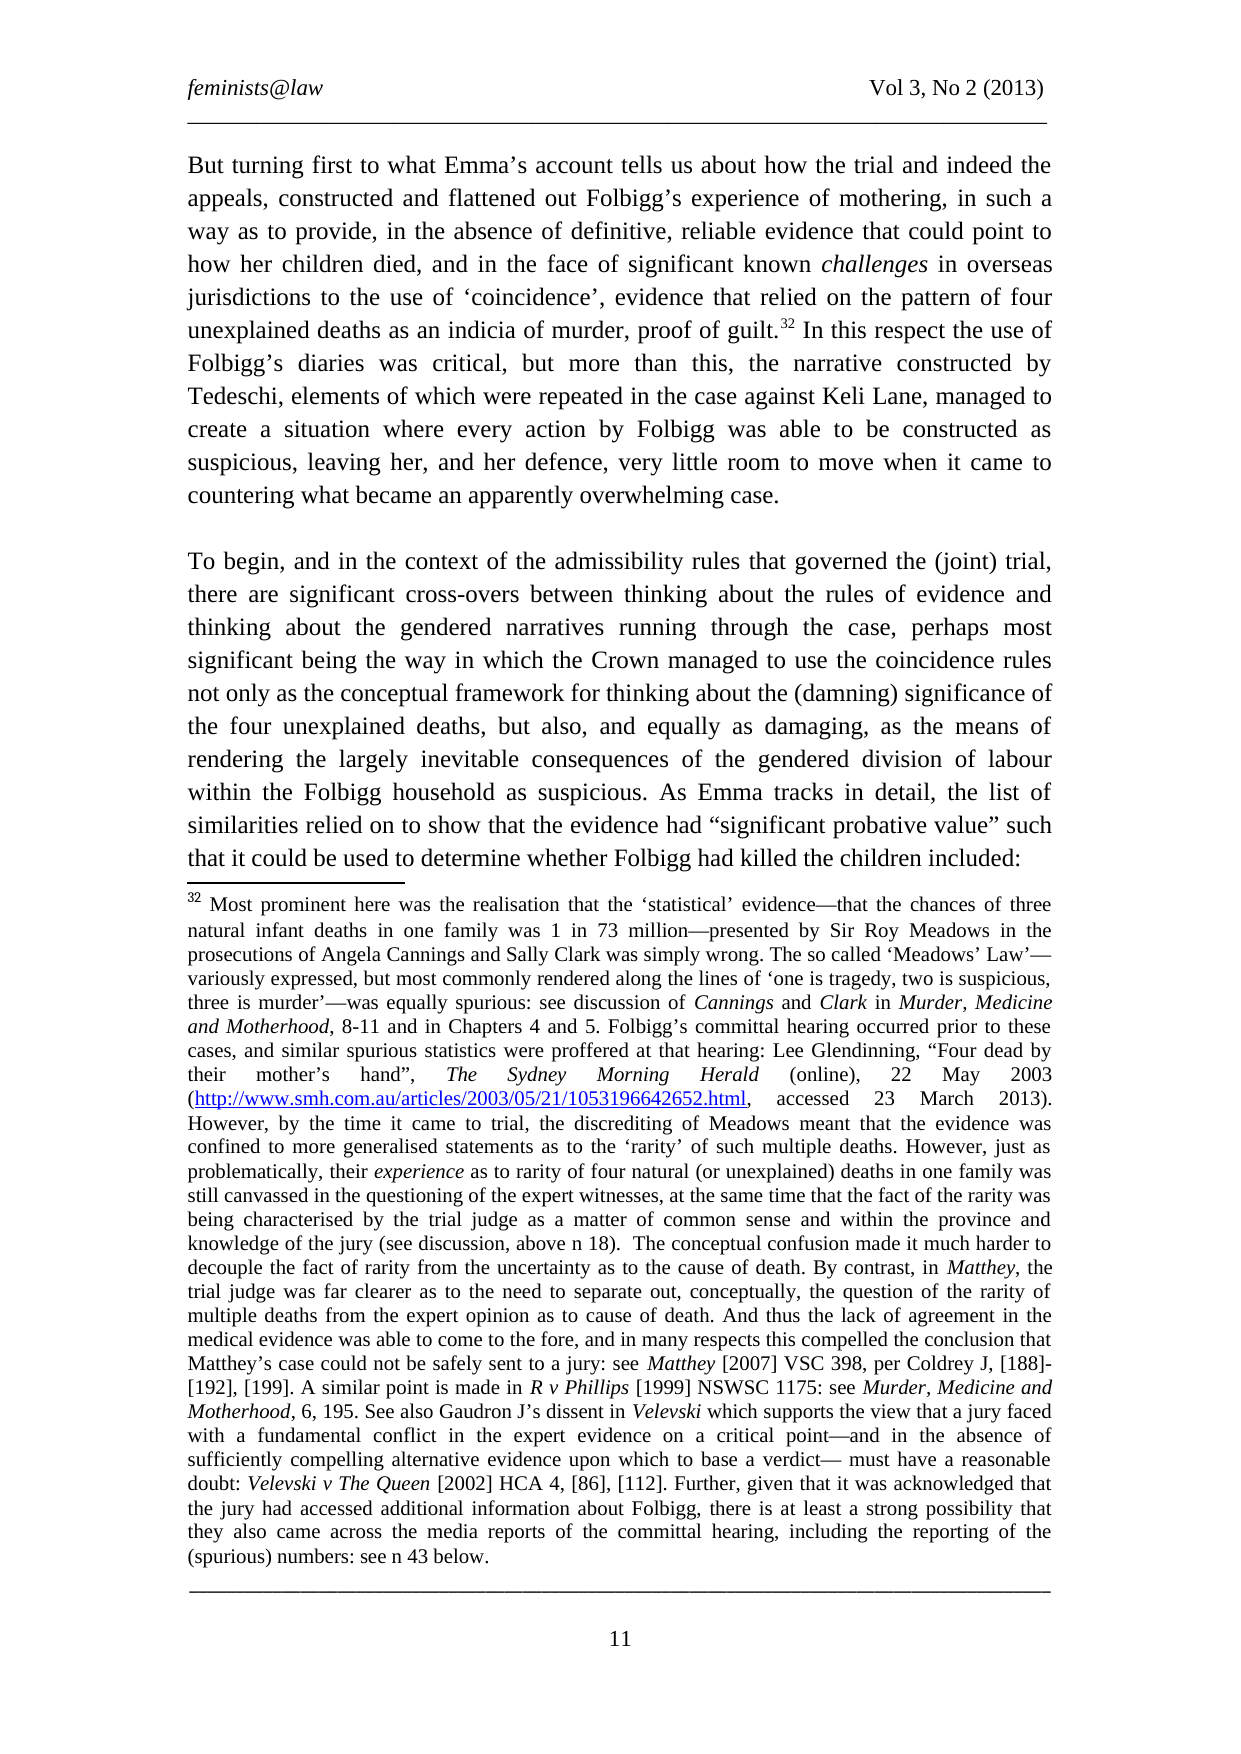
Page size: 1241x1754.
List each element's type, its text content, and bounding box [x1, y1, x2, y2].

text To begin, and in the context of the admissibility rules that governed the (joint) trial, there are significant cross-overs between thinking about the rules of evidence and thinking about the gendered narratives running through the case, perhaps most significant being the way in which the Crown managed to use the coincidence rules not only as the conceptual framework for thinking about the (damning) significance of the four unexplained deaths, but also, and equally as damaging, as the means of rendering the largely inevitable consequences of the gendered division of labour within the Folbigg household as suspicious. As Emma tracks in detail, the list of similarities relied on to show that the evidence had “significant probative value” such that it could be used to determine whether Folbigg had killed the children included: [187, 546, 1053, 872]
text But turning first to what Emma’s account tells us about how the trial and indeed the appeals, constructed and flattened out Folbigg’s experience of mothering, in such a way as to provide, in the absence of definitive, reliable evidence that could point to how her children died, and in the face of significant known challenges in overseas jurisdictions to the use of ‘coincidence’, evidence that relied on the pattern of four unexplained deaths as an indicia of murder, proof of guilt. In this respect the use of Folbigg’s diaries was critical, but more than this, the narrative constructed by Tedeschi, elements of which were repeated in the case against Keli Lane, managed to create a situation where every action by Folbigg was able to be constructed as suspicious, leaving her, and her defence, very little room to move when it came to countering what became an apparently overwhelming case. [187, 150, 1053, 509]
